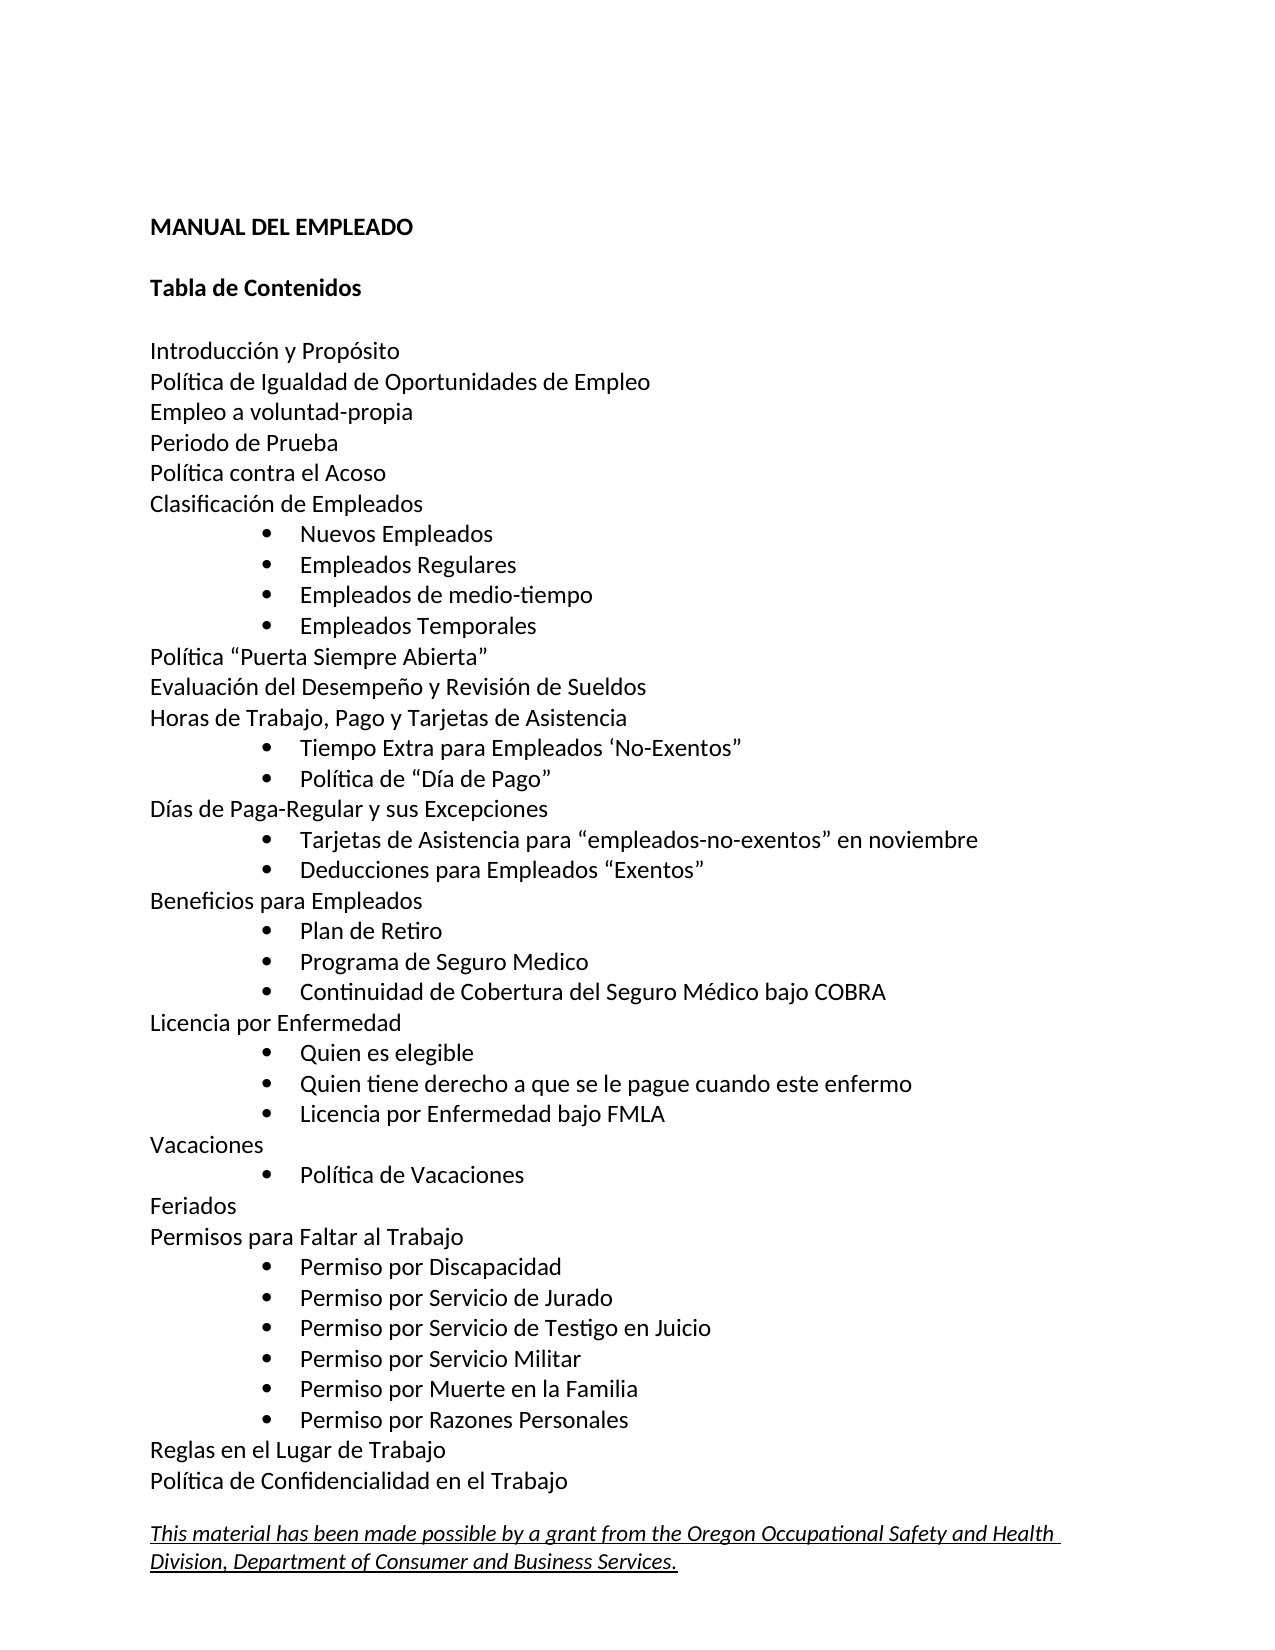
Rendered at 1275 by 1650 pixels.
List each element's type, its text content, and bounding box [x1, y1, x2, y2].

text Política “Puerta Siempre Abierta” [150, 641, 1125, 671]
text Horas de Trabajo, Pago y Tarjetas de Asistencia [150, 702, 1125, 732]
text Tabla de Contenidos [150, 272, 1125, 303]
text Política contra el Acoso [150, 458, 1125, 488]
list Permiso por Servicio de Testigo en Juicio [262, 1312, 1125, 1343]
list Permiso por Discapacidad [262, 1251, 1125, 1282]
list Permiso por Razones Personales [262, 1404, 1125, 1434]
list Permiso por Servicio de Jurado [262, 1282, 1125, 1312]
text Empleo a voluntad-propia [150, 397, 1125, 427]
list Permiso por Servicio Militar [262, 1343, 1125, 1373]
text MANUAL DEL EMPLEADO [150, 211, 1125, 242]
list Política de Vacaciones [262, 1159, 1125, 1190]
list Quien tiene derecho a que se le pague cuando este enfermo [262, 1068, 1125, 1098]
text Periodo de Prueba [150, 427, 1125, 458]
list Política de “Día de Pago” [262, 763, 1125, 793]
text Política de Igualdad de Oportunidades de Empleo [150, 366, 1125, 397]
list Programa de Seguro Medico [262, 946, 1125, 976]
list Licencia por Enfermedad bajo FMLA [262, 1098, 1125, 1129]
list Quien es elegible [262, 1037, 1125, 1068]
text Días de Paga-Regular y sus Excepciones [150, 793, 1125, 824]
text Licencia por Enfermedad [150, 1007, 1125, 1037]
list Plan de Retiro [262, 915, 1125, 946]
list Continuidad de Cobertura del Seguro Médico bajo COBRA [262, 976, 1125, 1007]
list Permiso por Muerte en la Familia [262, 1373, 1125, 1404]
text Vacaciones [150, 1129, 1125, 1159]
text Evaluación del Desempeño y Revisión de Sueldos [150, 671, 1125, 702]
list Nuevos Empleados [262, 519, 1125, 549]
text Beneficios para Empleados [150, 885, 1125, 915]
text Permisos para Faltar al Trabajo [150, 1221, 1125, 1251]
text Introducción y Propósito [150, 336, 1125, 366]
list Deducciones para Empleados “Exentos” [262, 854, 1125, 885]
list Tarjetas de Asistencia para “empleados-no-exentos” en noviembre [262, 824, 1125, 854]
list Empleados Temporales [262, 610, 1125, 641]
text Clasificación de Empleados [150, 488, 1125, 519]
text Política de Confidencialidad en el Trabajo [150, 1465, 1125, 1495]
list Empleados de medio-tiempo [262, 580, 1125, 610]
list Empleados Regulares [262, 549, 1125, 580]
list Tiempo Extra para Empleados ‘No-Exentos” [262, 732, 1125, 763]
text Reglas en el Lugar de Trabajo [150, 1434, 1125, 1465]
text Feriados [150, 1190, 1125, 1221]
